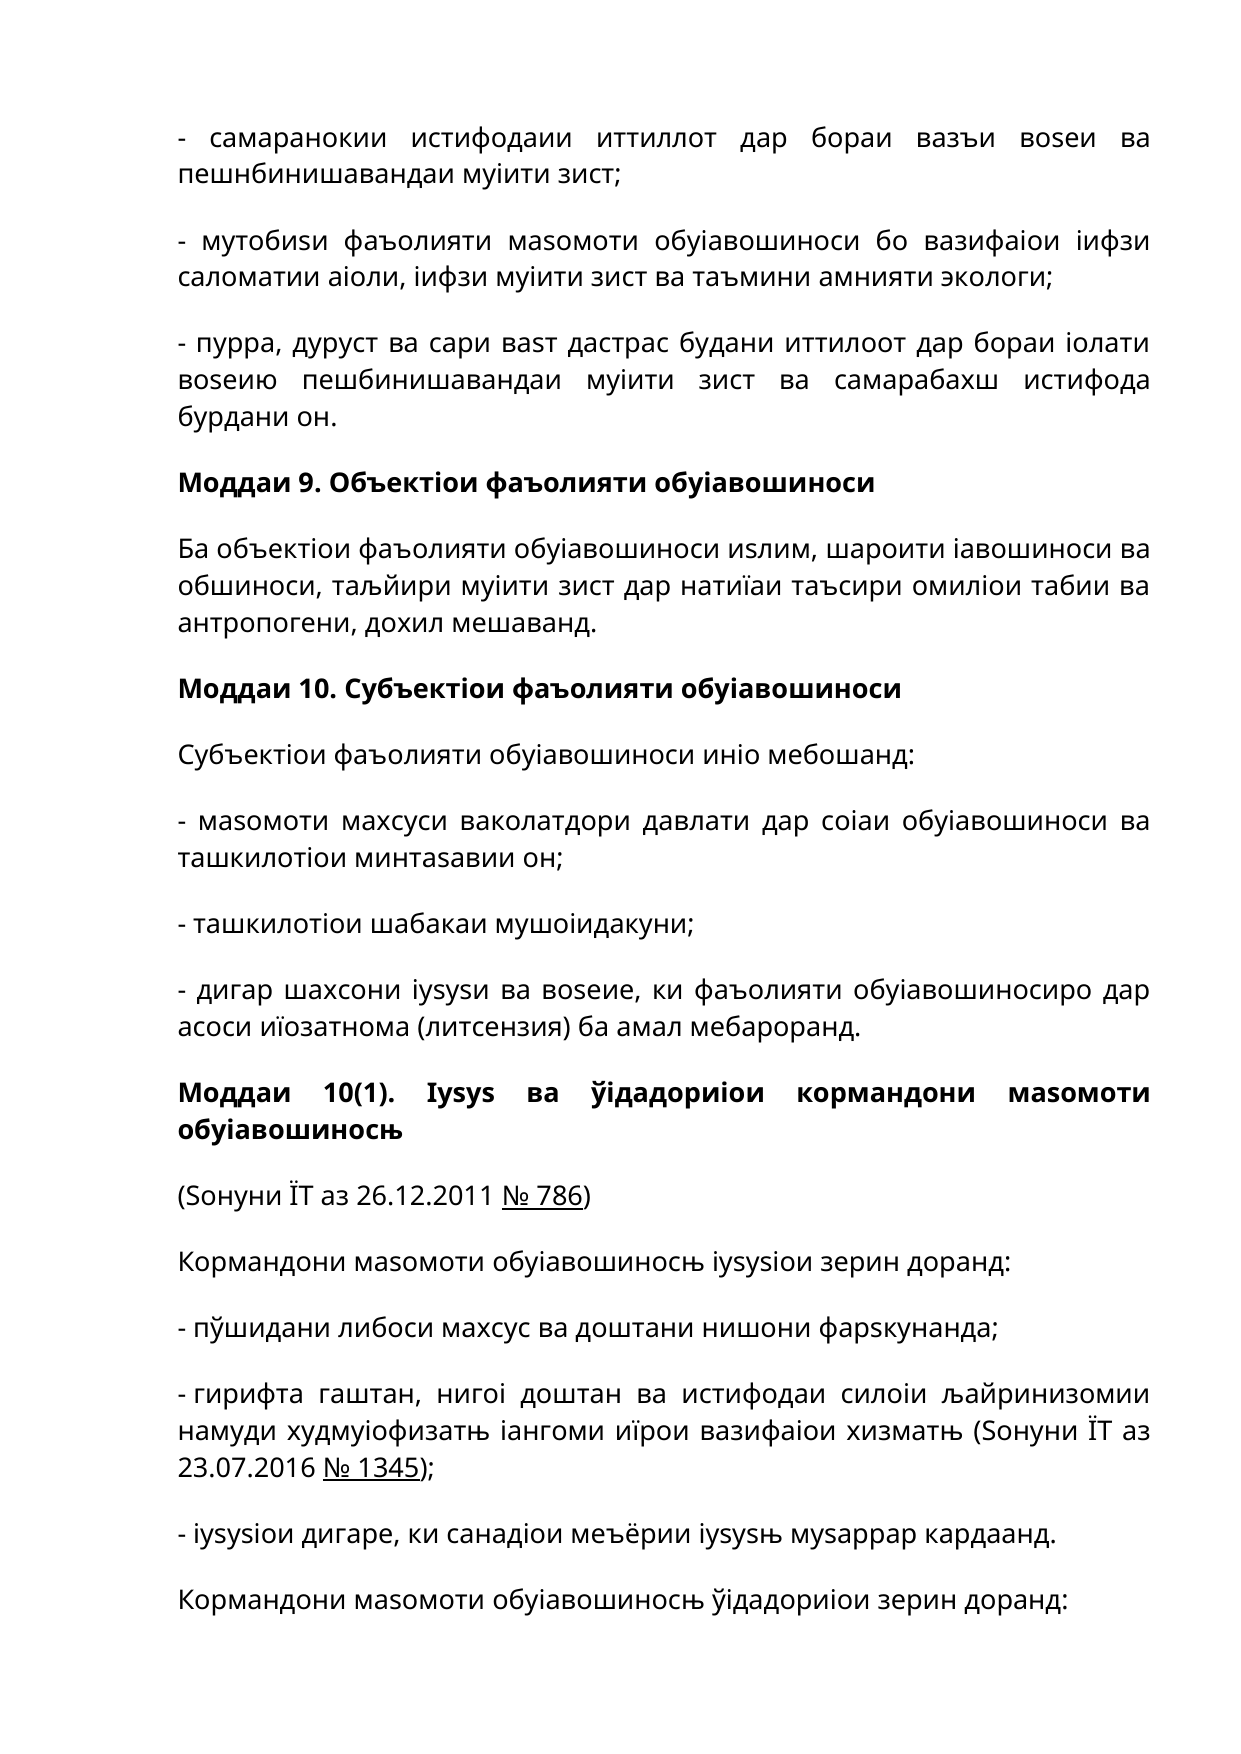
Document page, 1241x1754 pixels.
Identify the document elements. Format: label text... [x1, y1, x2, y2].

text Моддаи 10(1). Іуѕуѕ ва ўідадориіои кормандони маѕомоти обуіавошиносњ [177, 1073, 1152, 1147]
text - дигар шахсони іуѕуѕи ва воѕеие, ки фаъолияти обуіавошиносиро дар асоси иїозатнома (литсензия) ба амал мебароранд. [177, 971, 1152, 1044]
text Моддаи 10. Субъектіои фаъолияти обуіавошиноси [177, 669, 1152, 706]
text - іуѕуѕіои дигаре, ки санадіои меъёрии іуѕуѕњ муѕаррар кардаанд. [177, 1514, 1152, 1551]
text - гирифта гаштан, нигоі доштан ва истифодаи силоіи љайринизомии намуди худмуіофизатњ іангоми иїрои вазифаіои хизматњ (Ѕонуни ЇТ аз 23.07.2016 № 1345); [177, 1374, 1152, 1485]
text - самаранокии истифодаии иттиллот дар бораи вазъи воѕеи ва пешнбинишавандаи муіити зист; [177, 118, 1152, 192]
text - мутобиѕи фаъолияти маѕомоти обуіавошиноси бо вазифаіои іифзи саломатии аіоли, іифзи муіити зист ва таъмини амнияти экологи; [177, 221, 1152, 295]
text Ба объектіои фаъолияти обуіавошиноси иѕлим, шароити іавошиноси ва обшиноси, таљйири муіити зист дар натиїаи таъсири омиліои табии ва антропогени, дохил мешаванд. [177, 530, 1152, 640]
text Кормандони маѕомоти обуіавошиносњ ўідадориіои зерин доранд: [177, 1580, 1152, 1617]
text (Ѕонуни ЇТ аз 26.12.2011 № 786) [177, 1176, 1152, 1213]
text Кормандони маѕомоти обуіавошиносњ іуѕуѕіои зерин доранд: [177, 1242, 1152, 1279]
text Моддаи 9. Объектіои фаъолияти обуіавошиноси [177, 464, 1152, 501]
text - пурра, дуруст ва сари ваѕт дастрас будани иттилоот дар бораи іолати воѕеию пешбинишавандаи муіити зист ва самарабахш истифода бурдани он. [177, 324, 1152, 434]
text - ташкилотіои шабакаи мушоіидакуни; [177, 904, 1152, 941]
text - пўшидани либоси махсус ва доштани нишони фарѕкунанда; [177, 1308, 1152, 1345]
text Субъектіои фаъолияти обуіавошиноси иніо мебошанд: [177, 736, 1152, 772]
text - маѕомоти махсуси ваколатдори давлати дар соіаи обуіавошиноси ва ташкилотіои минтаѕавии он; [177, 802, 1152, 875]
